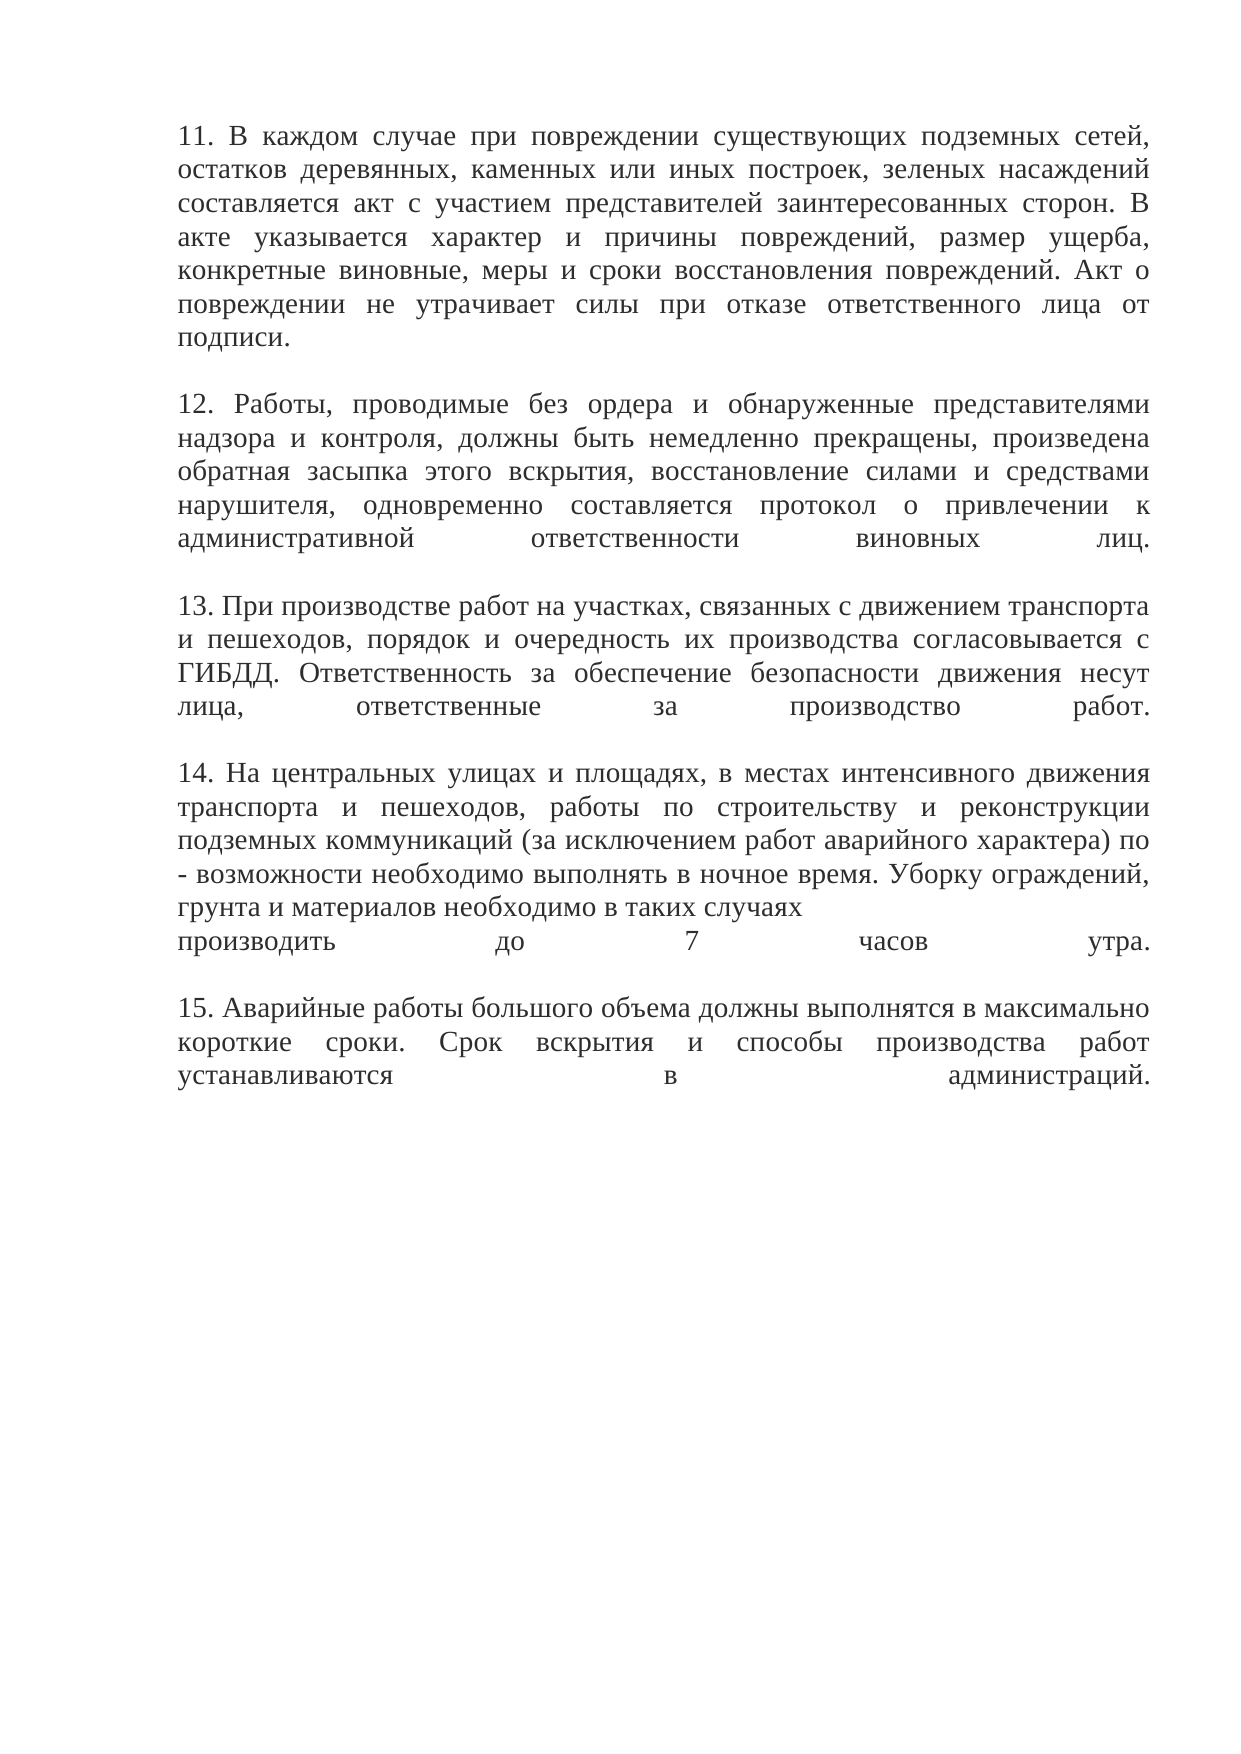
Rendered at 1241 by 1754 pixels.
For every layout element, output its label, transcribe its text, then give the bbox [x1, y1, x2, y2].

subtitle 11. В каждом случае при повреждении существующих подземных сетей, остатков деревянных, каменных или иных построек, зеленых насаждений составляется акт с участием представителей заинтересованных сторон. В акте указывается характер и причины повреждений, размер ущерба, конкретные виновные, меры и сроки восстановления повреждений. Акт о повреждении не утрачивает силы при отказе ответственного лица от подписи. [177, 118, 1152, 386]
subtitle производить до 7 часов утра. [177, 923, 1152, 990]
subtitle 13. При производстве работ на участках, связанных с движением транспорта и пешеходов, порядок и очередность их производства согласовывается с ГИБДД. Ответственность за обеспечение безопасности движения несут лица, ответственные за производство работ. [177, 588, 1152, 755]
subtitle 12. Работы, проводимые без ордера и обнаруженные представителями надзора и контроля, должны быть немедленно прекращены, произведена обратная засыпка этого вскрытия, восстановление силами и средствами нарушителя, одновременно составляется протокол о привлечении к административной ответственности виновных лиц. [177, 386, 1152, 588]
subtitle 14. На центральных улицах и площадях, в местах интенсивного движения транспорта и пешеходов, работы по строительству и реконструкции подземных коммуникаций (за исключением работ аварийного характера) по - возможности необходимо выполнять в ночное время. Уборку ограждений, грунта и материалов необходимо в таких случаях [177, 755, 1152, 923]
subtitle 15. Аварийные работы большого объема должны выполнятся в максимально короткие сроки. Срок вскрытия и способы производства работ устанавливаются в администраций. [177, 990, 1152, 1124]
